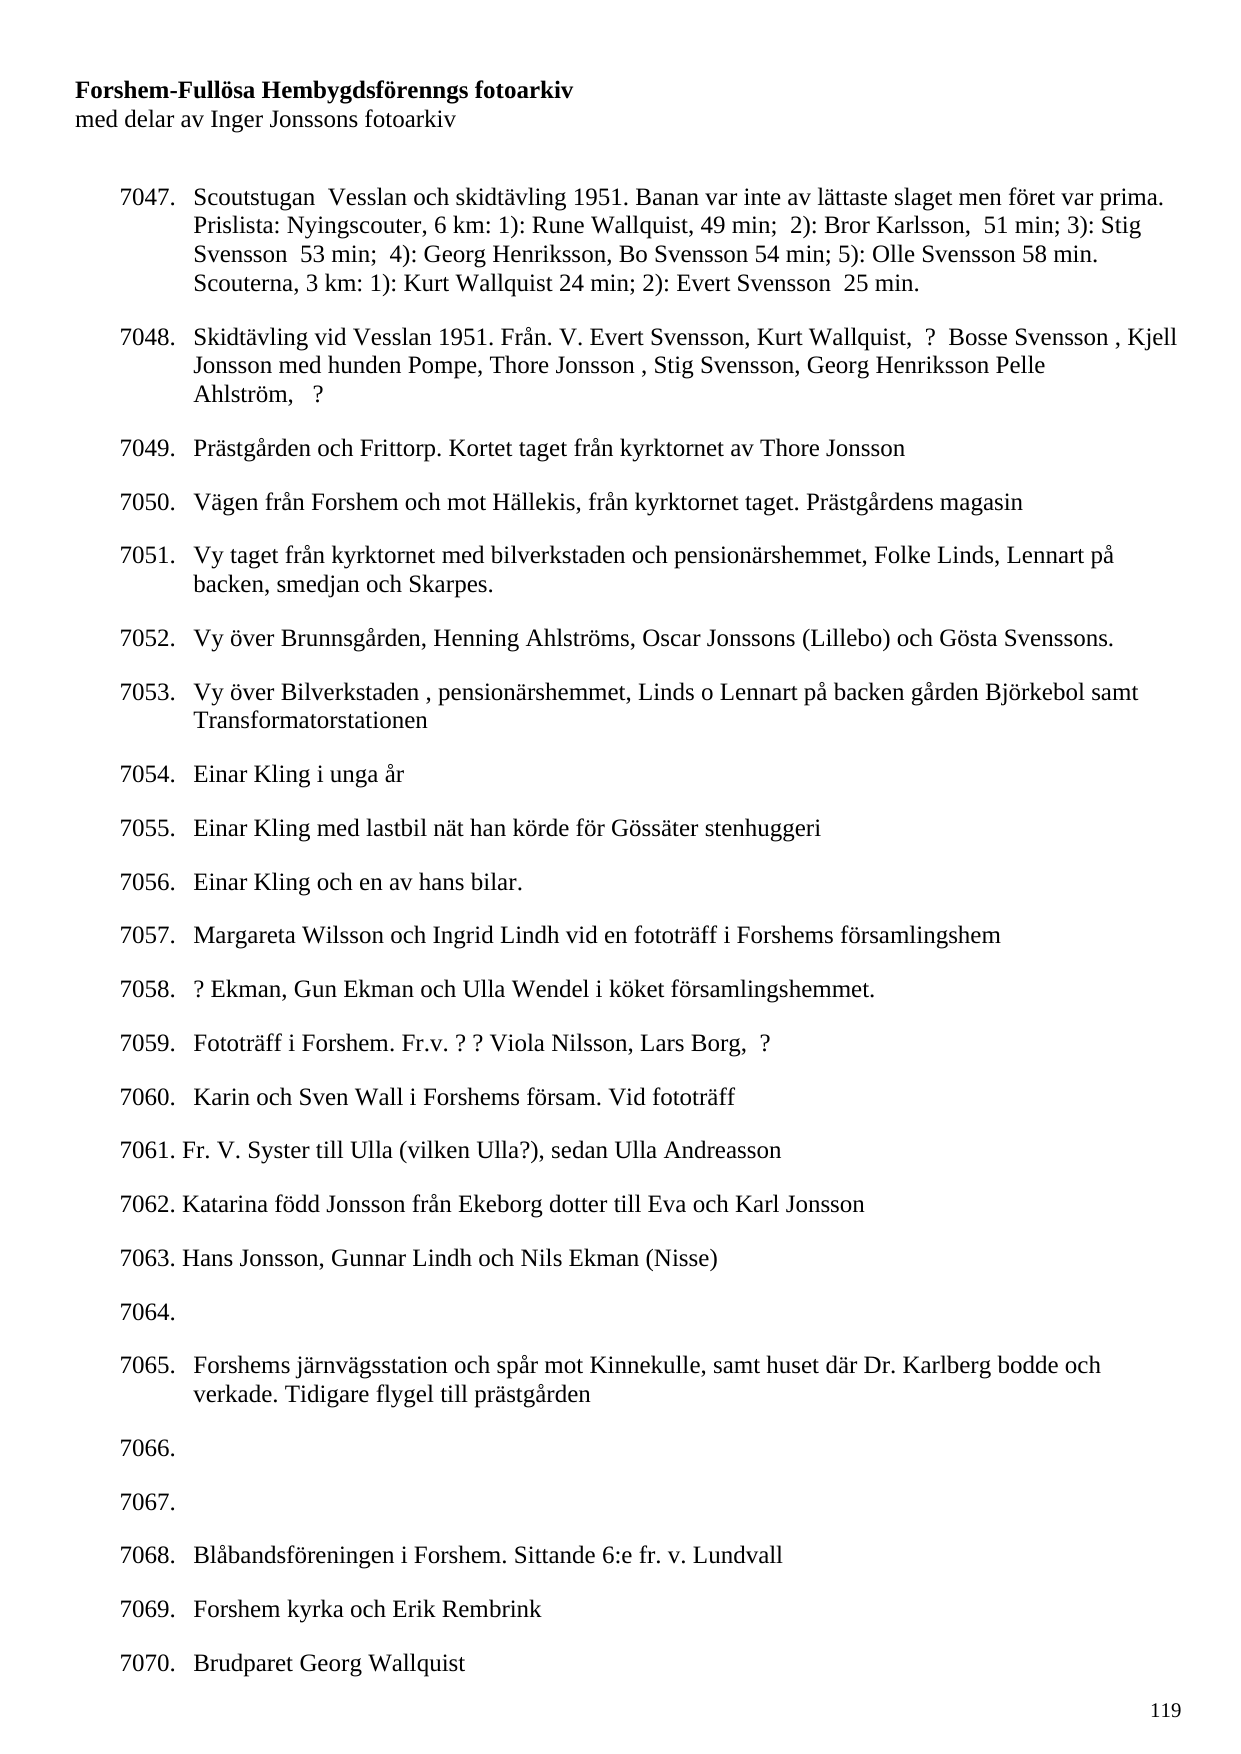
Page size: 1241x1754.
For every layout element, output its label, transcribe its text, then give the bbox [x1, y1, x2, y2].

list 7052. Vy över Brunnsgården, Henning Ahlströms, Oscar Jonssons (Lillebo) och Gösta Svenssons. [119, 623, 1181, 652]
list 7053. Vy över Bilverkstaden , pensionärshemmet, Linds o Lennart på backen gården Björkebol samt Transformatorstationen [119, 677, 1181, 734]
list 7064. [119, 1297, 1181, 1325]
list 7048. Skidtävling vid Vesslan 1951. Från. V. Evert Svensson, Kurt Wallquist, ? Bosse Svensson , Kjell Jonsson med hunden Pompe, Thore Jonsson , Stig Svensson, Georg Henriksson Pelle Ahlström, ? [119, 322, 1181, 408]
list 7056. Einar Kling och en av hans bilar. [119, 867, 1181, 895]
list 7051. Vy taget från kyrktornet med bilverkstaden och pensionärshemmet, Folke Linds, Lennart på backen, smedjan och Skarpes. [119, 540, 1181, 598]
list 7061. Fr. V. Syster till Ulla (vilken Ulla?), sedan Ulla Andreasson [119, 1135, 1181, 1164]
list 7066. [119, 1433, 1181, 1462]
list 7057. Margareta Wilsson och Ingrid Lindh vid en fototräff i Forshems församlingshem [119, 920, 1181, 949]
list 7063. Hans Jonsson, Gunnar Lindh och Nils Ekman (Nisse) [119, 1243, 1181, 1272]
list 7054. Einar Kling i unga år [119, 759, 1181, 788]
list 7058. ? Ekman, Gun Ekman och Ulla Wendel i köket församlingshemmet. [119, 974, 1181, 1003]
list 7055. Einar Kling med lastbil nät han körde för Gössäter stenhuggeri [119, 813, 1181, 842]
list 7070. Brudparet Georg Wallquist [119, 1648, 1181, 1677]
list 7047. Scoutstugan Vesslan och skidtävling 1951. Banan var inte av lättaste slaget men föret var prima. Prislista: Nyingscouter, 6 km: 1): Rune Wallquist, 49 min; 2): Bror Karlsson, 51 min; 3): Stig Svensson 53 min; 4): Georg Henriksson, Bo Svensson 54 min; 5): Olle Svensson 58 min. Scouterna, 3 km: 1): Kurt Wallquist 24 min; 2): Evert Svensson 25 min. [119, 182, 1181, 297]
list 7049. Prästgården och Frittorp. Kortet taget från kyrktornet av Thore Jonsson [119, 433, 1181, 462]
list 7059. Fototräff i Forshem. Fr.v. ? ? Viola Nilsson, Lars Borg, ? [119, 1028, 1181, 1057]
list 7065. Forshems järnvägsstation och spår mot Kinnekulle, samt huset där Dr. Karlberg bodde och verkade. Tidigare flygel till prästgården [119, 1350, 1181, 1408]
list 7067. [119, 1487, 1181, 1515]
list 7060. Karin och Sven Wall i Forshems försam. Vid fototräff [119, 1082, 1181, 1110]
list 7050. Vägen från Forshem och mot Hällekis, från kyrktornet taget. Prästgårdens magasin [119, 487, 1181, 515]
list 7068. Blåbandsföreningen i Forshem. Sittande 6:e fr. v. Lundvall [119, 1540, 1181, 1569]
list 7069. Forshem kyrka och Erik Rembrink [119, 1594, 1181, 1623]
list 7062. Katarina född Jonsson från Ekeborg dotter till Eva och Karl Jonsson [119, 1189, 1181, 1218]
